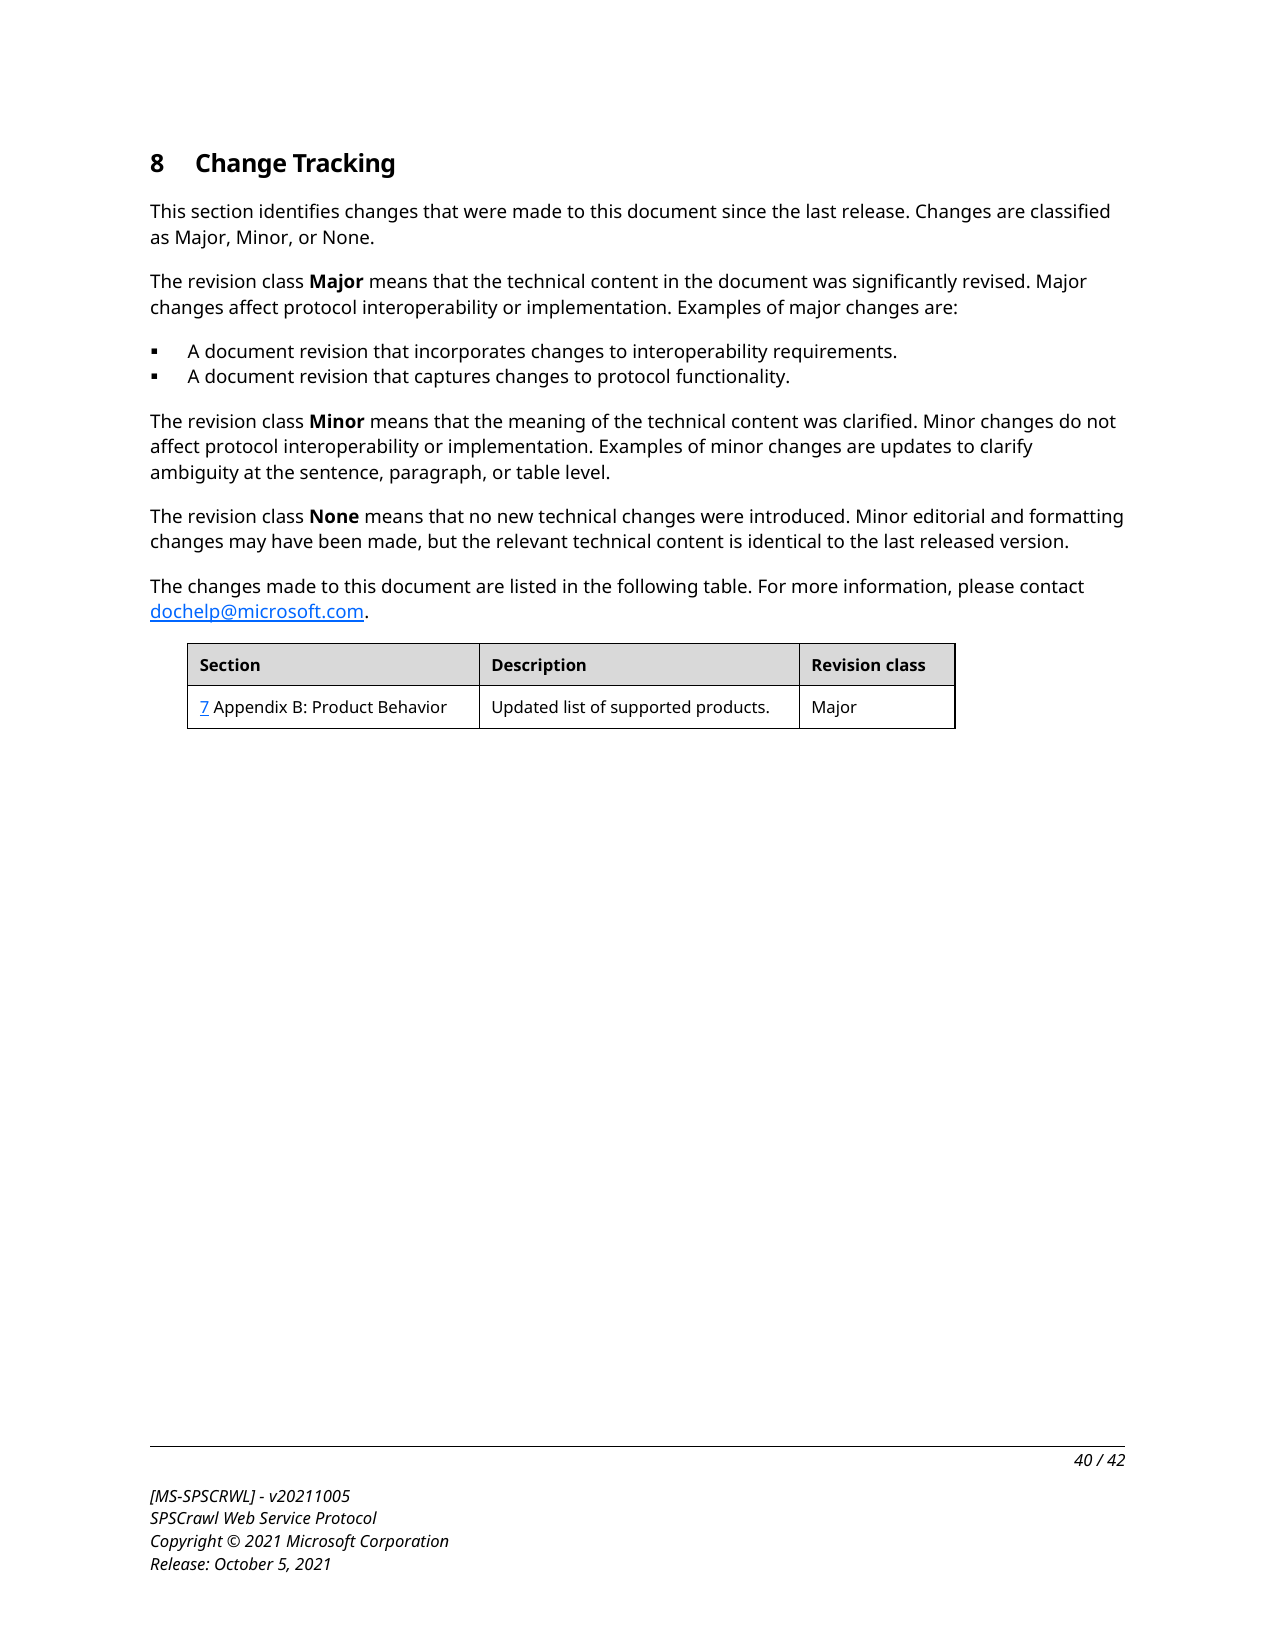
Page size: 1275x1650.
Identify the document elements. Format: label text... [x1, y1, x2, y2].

text This section identifies changes that were made to this document since the last release. Changes are classified as Major, Minor, or None. [150, 199, 1125, 250]
text The changes made to this document are listed in the following table. For more information, please contact dochelp@microsoft.com. [150, 573, 1125, 624]
text The revision class Major means that the technical content in the document was significantly revised. Major changes affect protocol interoperability or implementation. Examples of major changes are: [150, 268, 1125, 319]
subtitle Change Tracking [150, 146, 1125, 180]
list A document revision that incorporates changes to interoperability requirements. [150, 338, 1125, 364]
text The revision class Minor means that the meaning of the technical content was clarified. Minor changes do not affect protocol interoperability or implementation. Examples of minor changes are updates to clarify ambiguity at the sentence, paragraph, or table level. [150, 408, 1125, 484]
table_header Description [480, 644, 799, 685]
text The revision class None means that no new technical changes were introduced. Minor editorial and formatting changes may have been made, but the relevant technical content is identical to the last released version. [150, 503, 1125, 554]
table_cell Major [800, 686, 954, 727]
list A document revision that captures changes to protocol functionality. [150, 364, 1125, 389]
table_cell Updated list of supported products. [480, 686, 799, 727]
table_header Section [188, 644, 479, 685]
table_header Revision class [800, 644, 954, 685]
table_cell 7 Appendix B: Product Behavior [188, 686, 479, 727]
